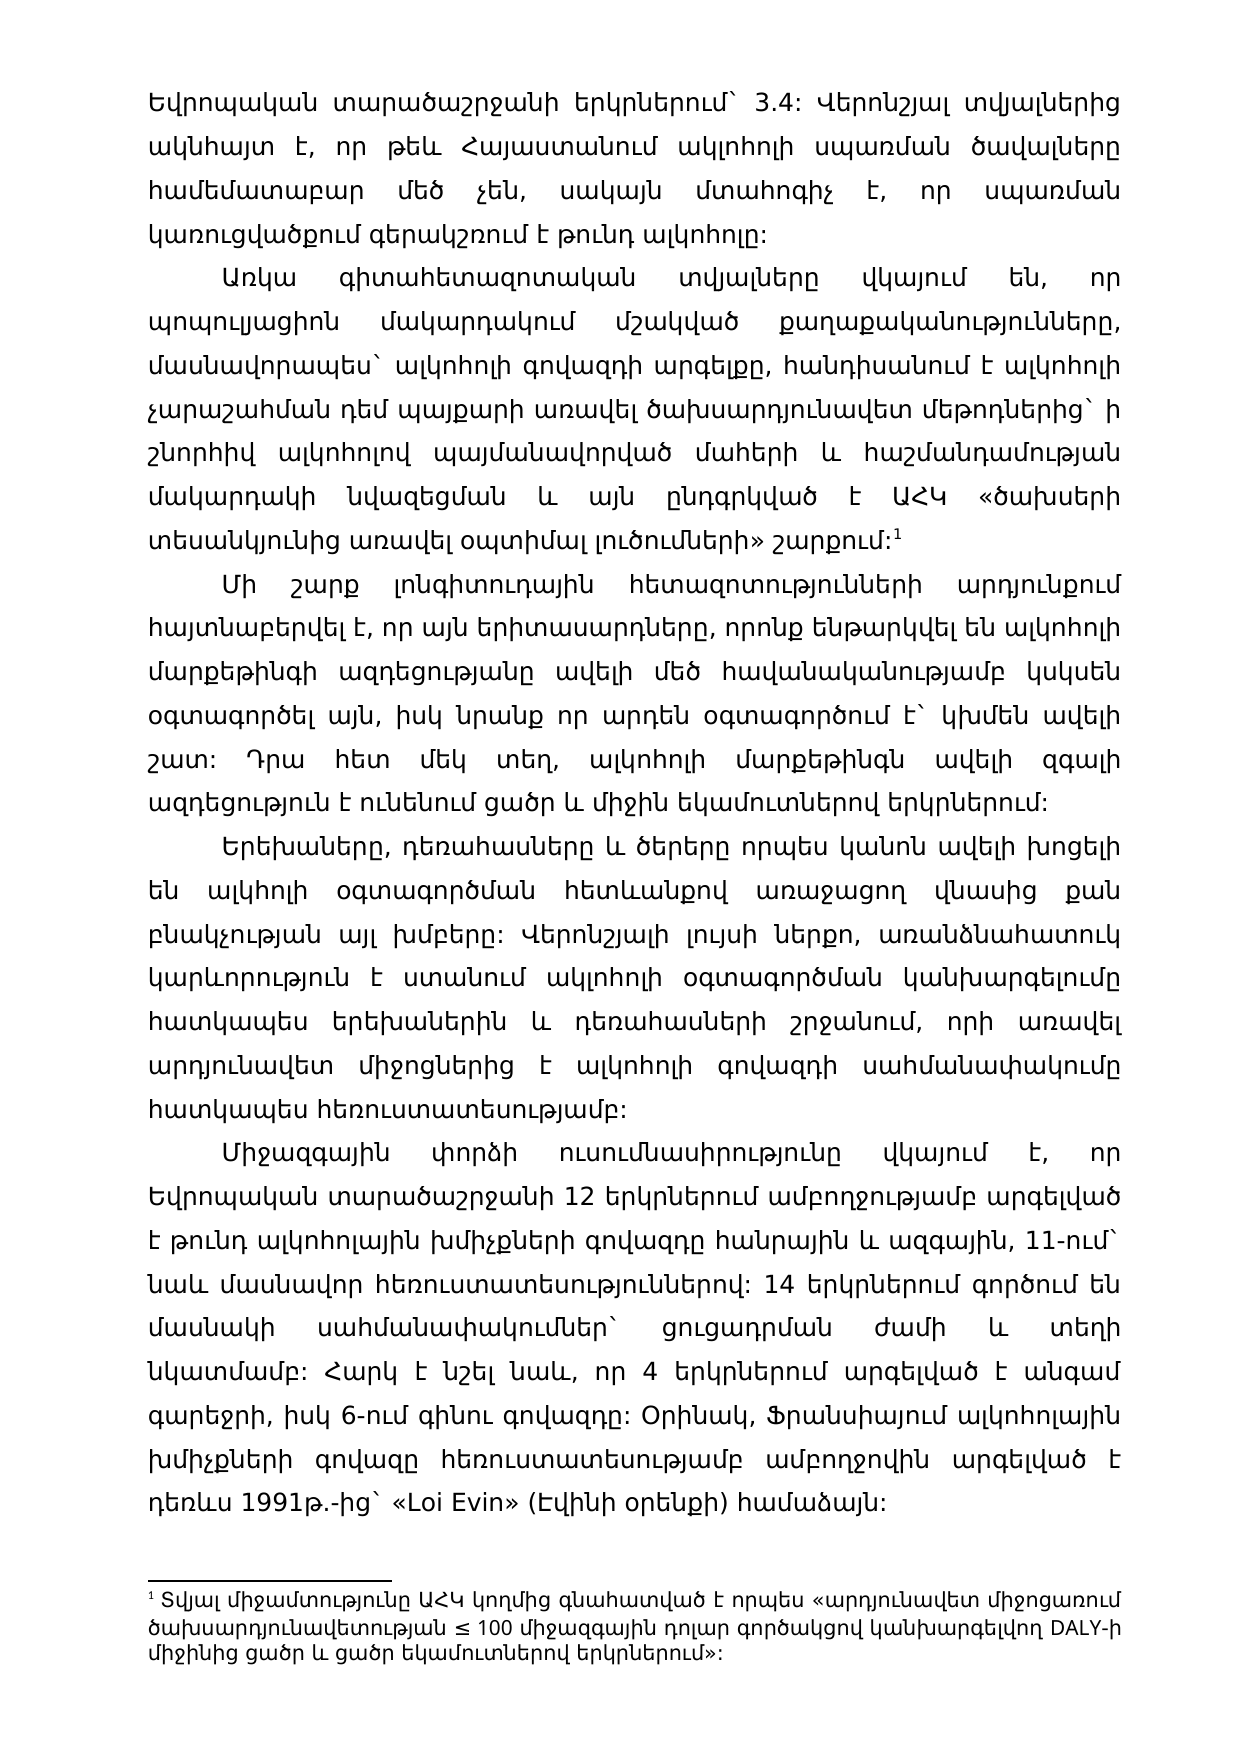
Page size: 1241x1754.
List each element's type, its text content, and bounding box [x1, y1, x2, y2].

text Միջազգային փորձի ուսումնասիրությունը վկայում է, որ Եվրոպական տարածաշրջանի 12 երկրներում ամբողջությամբ արգելված է թունդ ալկոհոլային խմիչքների գովազդը հանրային և ազգային, 11-ում` նաև մասնավոր հեռուստատեսություններով: 14 երկրներում գործում են մասնակի սահմանափակումներ` ցուցադրման ժամի և տեղի նկատմամբ: Հարկ է նշել նաև, որ 4 երկրներում արգելված է անգամ գարեջրի, իսկ 6-ում գինու գովազդը: Օրինակ, Ֆրանսիայում ալկոհոլային խմիչքների գովազը հեռուստատեսությամբ ամբողջովին արգելված է դեռևս 1991թ.-ից` «Loi Evin» (Էվինի օրենքի) համաձայն: [148, 1139, 1122, 1518]
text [148, 89, 1122, 249]
text Մի շարք լոնգիտուդային հետազոտությունների արդյունքում հայտնաբերվել է, որ այն երիտասարդները, որոնք ենթարկվել են ալկոհոլի մարքեթինգի ազդեցությանը ավելի մեծ հավանականությամբ կսկսեն օգտագործել այն, իսկ նրանք որ արդեն օգտագործում է` կխմեն ավելի շատ: Դրա հետ մեկ տեղ, ալկոհոլի մարքեթինգն ավելի զգալի ազդեցություն է ունենում ցածր և միջին եկամուտներով երկրներում: [148, 570, 1122, 818]
text Երեխաները, դեռահասները և ծերերը որպես կանոն ավելի խոցելի են ալկհոլի օգտագործման հետևանքով առաջացող վնասից քան բնակչության այլ խմբերը: Վերոնշյալի լույսի ներքո, առանձնահատուկ կարևորություն է ստանում ակլոհոլի օգտագործման կանխարգելումը հատկապես երեխաներին և դեռահասների շրջանում, որի առավել արդյունավետ միջոցներից է ալկոհոլի գովազդի սահմանափակումը հատկապես հեռուստատեսությամբ: [148, 832, 1122, 1124]
text Առկա գիտահետազոտական տվյալները վկայում են, որ պոպուլյացիոն մակարդակում մշակված քաղաքականությունները, մասնավորապես` ալկոհոլի գովազդի արգելքը, հանդիսանում է ալկոհոլի չարաշահման դեմ պայքարի առավել ծախսարդյունավետ մեթոդներից` ի շնորհիվ ալկոհոլով պայմանավորված մահերի և հաշմանդամության մակարդակի նվազեցման և այն ընդգրկված է ԱՀԿ «ծախսերի տեսանկյունից առավել օպտիմալ լուծումների» շարքում: [148, 264, 1122, 555]
